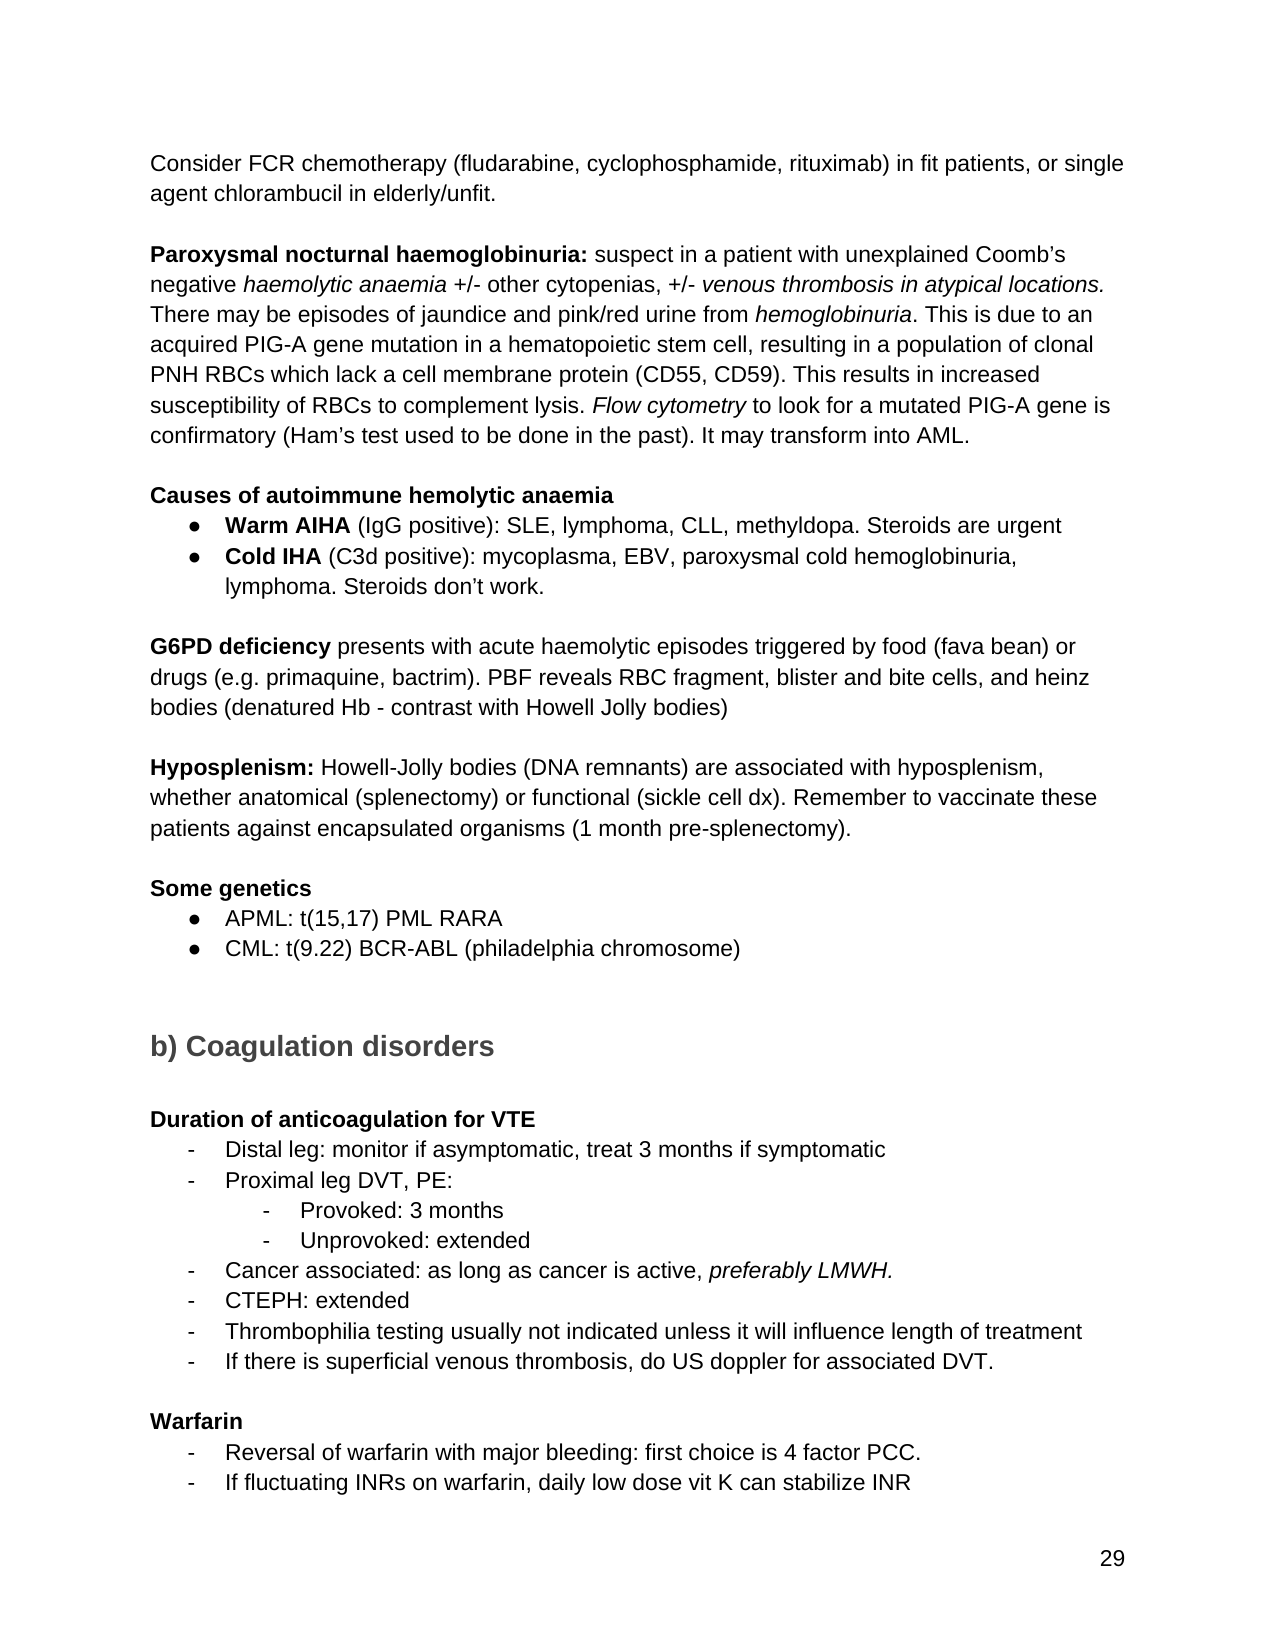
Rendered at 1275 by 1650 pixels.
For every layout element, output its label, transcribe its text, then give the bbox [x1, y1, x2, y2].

text Paroxysmal nocturnal haemoglobinuria: suspect in a patient with unexplained Coomb’s negative haemolytic anaemia +/- other cytopenias, +/- venous thrombosis in atypical locations. There may be episodes of jaundice and pink/red urine from hemoglobinuria. This is due to an acquired PIG-A gene mutation in a hematopoietic stem cell, resulting in a population of clonal PNH RBCs which lack a cell membrane protein (CD55, CD59). This results in increased susceptibility of RBCs to complement lysis. Flow cytometry to look for a mutated PIG-A gene is confirmatory (Ham’s test used to be done in the past). It may transform into AML. [150, 241, 1125, 448]
list CML: t(9.22) BCR-ABL (philadelphia chromosome) [187, 935, 1125, 962]
list APML: t(15,17) PML RARA [187, 905, 1125, 932]
list If fluctuating INRs on warfarin, daily low dose vit K can stabilize INR [187, 1469, 1125, 1495]
list CTEPH: extended [187, 1287, 1125, 1314]
text Hyposplenism: Howell-Jolly bodies (DNA remnants) are associated with hyposplenism, whether anatomical (splenectomy) or functional (sickle cell dx). Remember to vaccinate these patients against encapsulated organisms (1 month pre-splenectomy). [150, 754, 1125, 841]
subtitle b) Coagulation disorders [150, 1029, 1125, 1063]
list Distal leg: monitor if asymptomatic, treat 3 months if symptomatic [187, 1136, 1125, 1163]
text Some genetics [150, 875, 1125, 901]
text Warfarin [150, 1408, 1125, 1435]
list If there is superficial venous thrombosis, do US doppler for associated DVT. [187, 1348, 1125, 1374]
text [150, 150, 1125, 207]
list Cold IHA (C3d positive): mycoplasma, EBV, paroxysmal cold hemoglobinuria, lymphoma. Steroids don’t work. [187, 543, 1125, 599]
list Thrombophilia testing usually not indicated unless it will influence length of treatment [187, 1318, 1125, 1344]
list Reversal of warfarin with major bleeding: first choice is 4 factor PCC. [187, 1438, 1125, 1465]
text Causes of autoimmune hemolytic anaemia [150, 482, 1125, 509]
text G6PD deficiency presents with acute haemolytic episodes triggered by food (fava bean) or drugs (e.g. primaquine, bactrim). PBF reveals RBC fragment, blister and bite cells, and heinz bodies (denatured Hb - contrast with Howell Jolly bodies) [150, 633, 1125, 720]
list Provoked: 3 months [262, 1197, 1125, 1223]
list Proximal leg DVT, PE: [187, 1167, 1125, 1193]
list Unprovoked: extended [262, 1227, 1125, 1253]
list Warm AIHA (IgG positive): SLE, lymphoma, CLL, methyldopa. Steroids are urgent [187, 512, 1125, 539]
list Cancer associated: as long as cancer is active, preferably LMWH. [187, 1257, 1125, 1284]
text Duration of anticoagulation for VTE [150, 1106, 1125, 1133]
